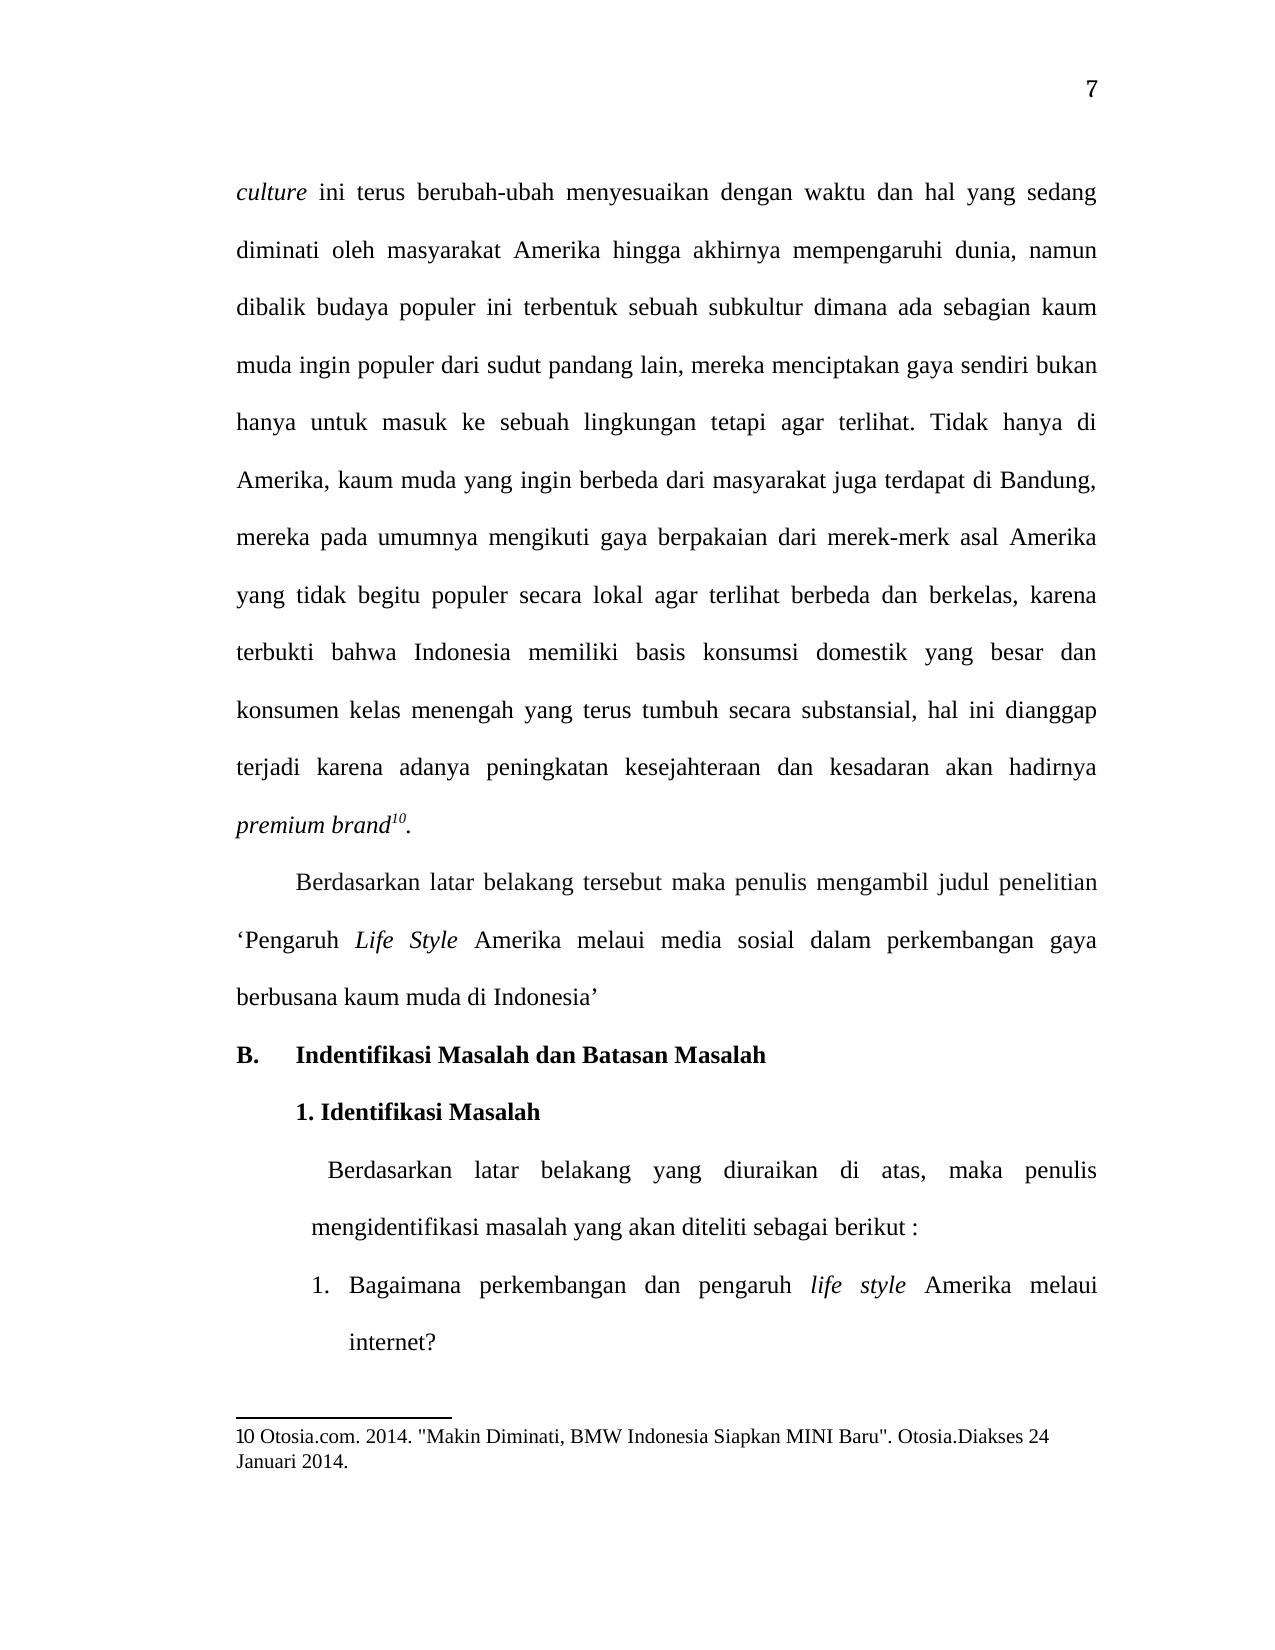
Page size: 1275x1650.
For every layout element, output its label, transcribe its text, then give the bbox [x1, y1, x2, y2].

text Berdasarkan latar belakang tersebut maka penulis mengambil judul penelitian ‘Pengaruh Life Style Amerika melaui media sosial dalam perkembangan gaya berbusana kaum muda di Indonesia’ [236, 867, 1098, 1011]
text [236, 177, 1098, 838]
text 1. Identifikasi Masalah [295, 1097, 1098, 1126]
list Bagaimana perkembangan dan pengaruh life style Amerika melaui internet? [311, 1270, 1098, 1356]
text Berdasarkan latar belakang yang diuraikan di atas, maka penulis mengidentifikasi masalah yang akan diteliti sebagai berikut : [311, 1155, 1098, 1241]
list Indentifikasi Masalah dan Batasan Masalah [236, 1040, 1098, 1068]
